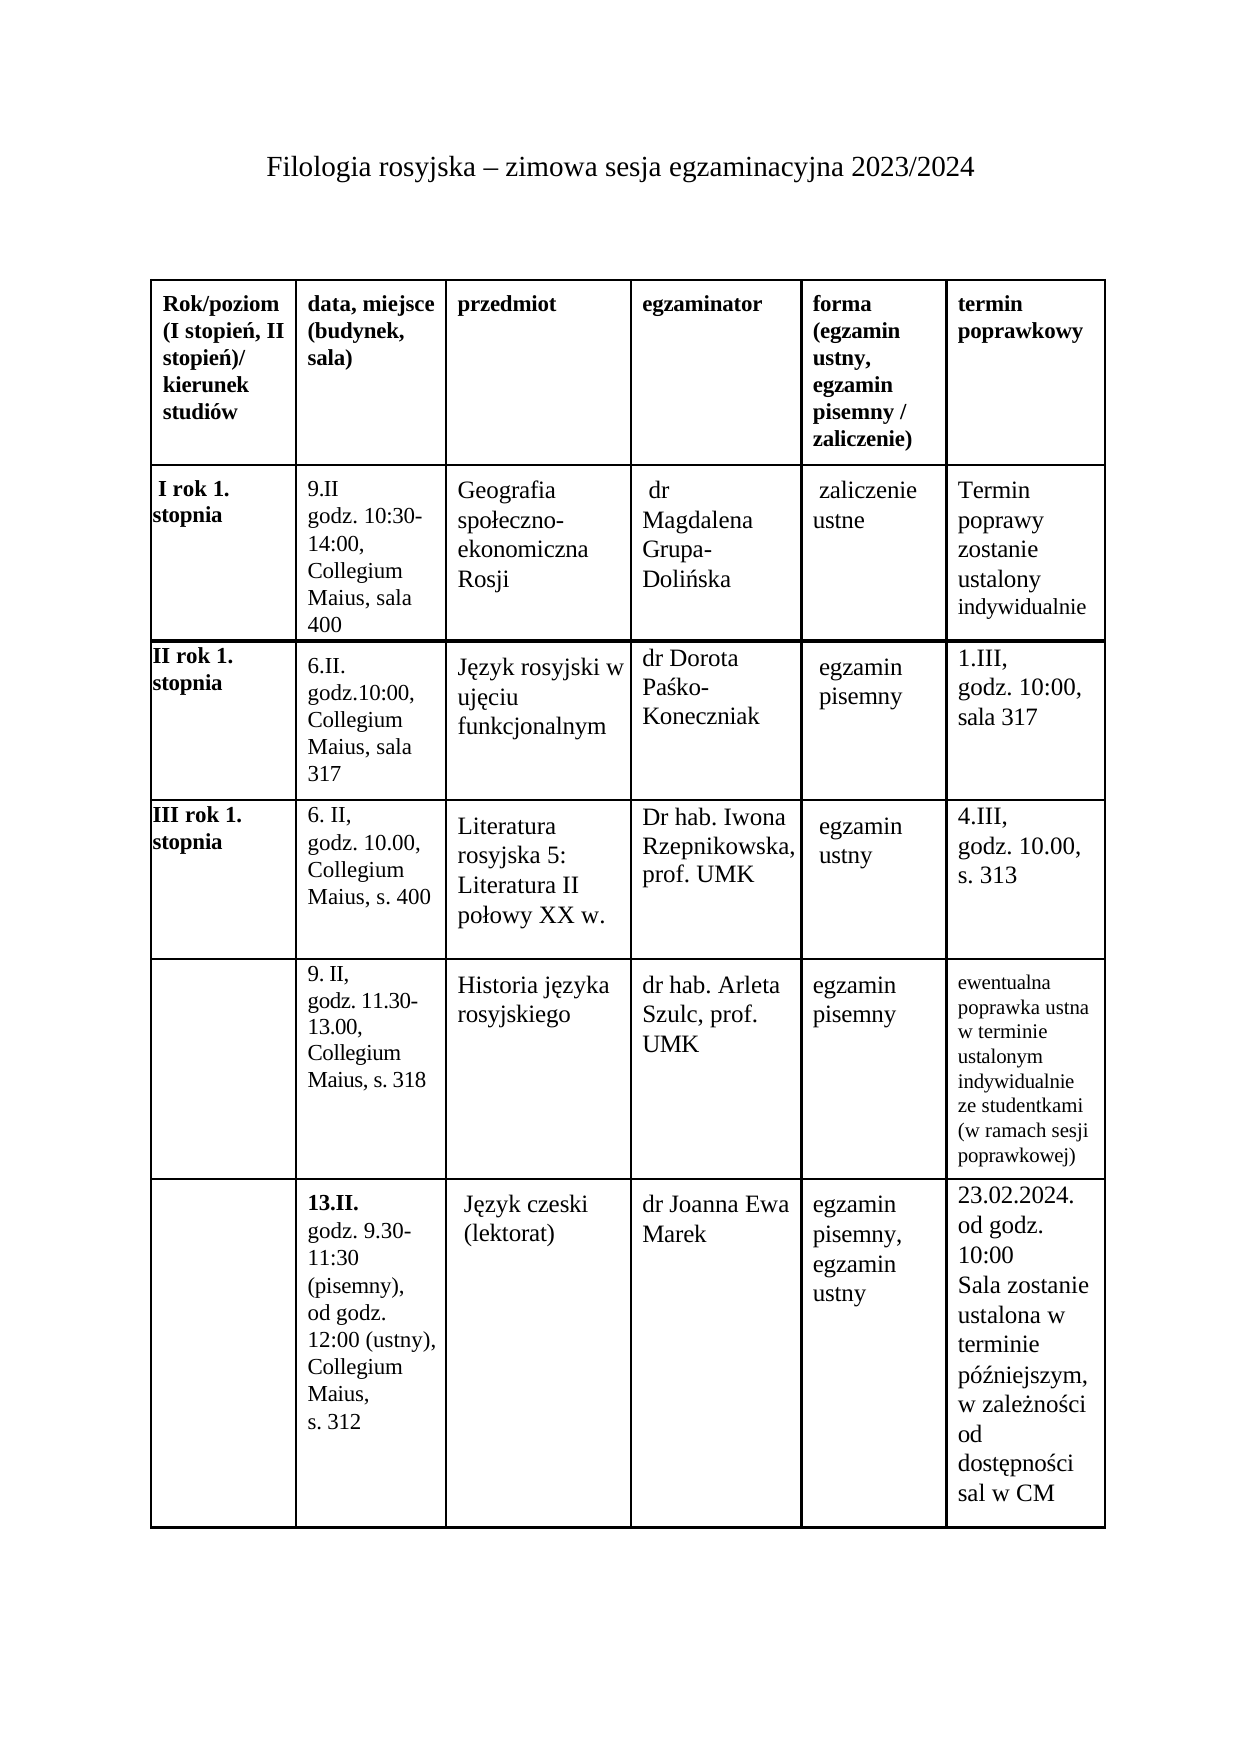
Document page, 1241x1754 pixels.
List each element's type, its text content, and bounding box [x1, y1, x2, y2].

table_cell dr Magdalena Grupa- Dolińska [632, 466, 800, 638]
table_header II rok 1. stopnia [152, 643, 295, 799]
table_cell 23.02.2024. od godz. 10:00 Sala zostanie ustalona w terminie późniejszym, w zależności od dostępności sal w CM [948, 1180, 1104, 1526]
text Filologia rosyjska – zimowa sesja egzaminacyjna 2023/2024 [139, 149, 1101, 182]
table_cell 13.II. godz. 9.30- 11:30 (pisemny), od godz. 12:00 (ustny), Collegium Maius, s. 312 [297, 1180, 445, 1526]
table_header 6.II. godz.10:00, Collegium Maius, sala 317 [297, 643, 445, 799]
table_cell egzamin pisemny, egzamin ustny [803, 1180, 945, 1526]
table_cell Literatura rosyjska 5: Literatura II połowy XX w. [447, 801, 630, 958]
table_header Rok/poziom (I stopień, II stopień)/ kierunek studiów [152, 281, 295, 463]
table_cell Termin poprawy zostanie ustalony indywidualnie [948, 466, 1104, 638]
table_cell 4.III, godz. 10.00, s. 313 [948, 801, 1104, 958]
table_cell [152, 1180, 295, 1526]
table_header egzaminator [632, 281, 800, 463]
table_cell [152, 960, 295, 1178]
table_header dr Dorota Paśko- Koneczniak [632, 643, 800, 799]
table_cell 9. II, godz. 11.30-13.00, Collegium Maius, s. 318 [297, 960, 445, 1178]
table_header egzamin pisemny [803, 643, 945, 799]
table_cell I rok 1. stopnia [152, 466, 295, 638]
table_header Język rosyjski w ujęciu funkcjonalnym [447, 643, 630, 799]
table_cell egzamin ustny [803, 801, 945, 958]
table_cell zaliczenie ustne [803, 466, 945, 638]
table_cell Historia języka rosyjskiego [447, 960, 630, 1178]
table_cell ewentualna poprawka ustna w terminie ustalonym indywidualnie ze studentkami (w ramach sesji poprawkowej) [948, 960, 1104, 1178]
table_header termin poprawkowy [948, 281, 1104, 463]
table_header forma (egzamin ustny, egzamin pisemny / zaliczenie) [803, 281, 945, 463]
table_cell Dr hab. Iwona Rzepnikowska, prof. UMK [632, 801, 800, 958]
table_cell egzamin pisemny [803, 960, 945, 1178]
table_cell III rok 1. stopnia [152, 801, 295, 958]
table_header 1.III, godz. 10:00, sala 317 [948, 643, 1104, 799]
table_cell 9.II godz. 10:30- 14:00, Collegium Maius, sala 400 [297, 466, 445, 638]
table_cell 6. II, godz. 10.00, Collegium Maius, s. 400 [297, 801, 445, 958]
table_cell Geografia społeczno- ekonomiczna Rosji [447, 466, 630, 638]
table_header data, miejsce (budynek, sala) [297, 281, 445, 463]
table_cell Język czeski (lektorat) [447, 1180, 630, 1526]
table_cell dr hab. Arleta Szulc, prof. UMK [632, 960, 800, 1178]
table_header przedmiot [447, 281, 630, 463]
table_cell dr Joanna Ewa Marek [632, 1180, 800, 1526]
